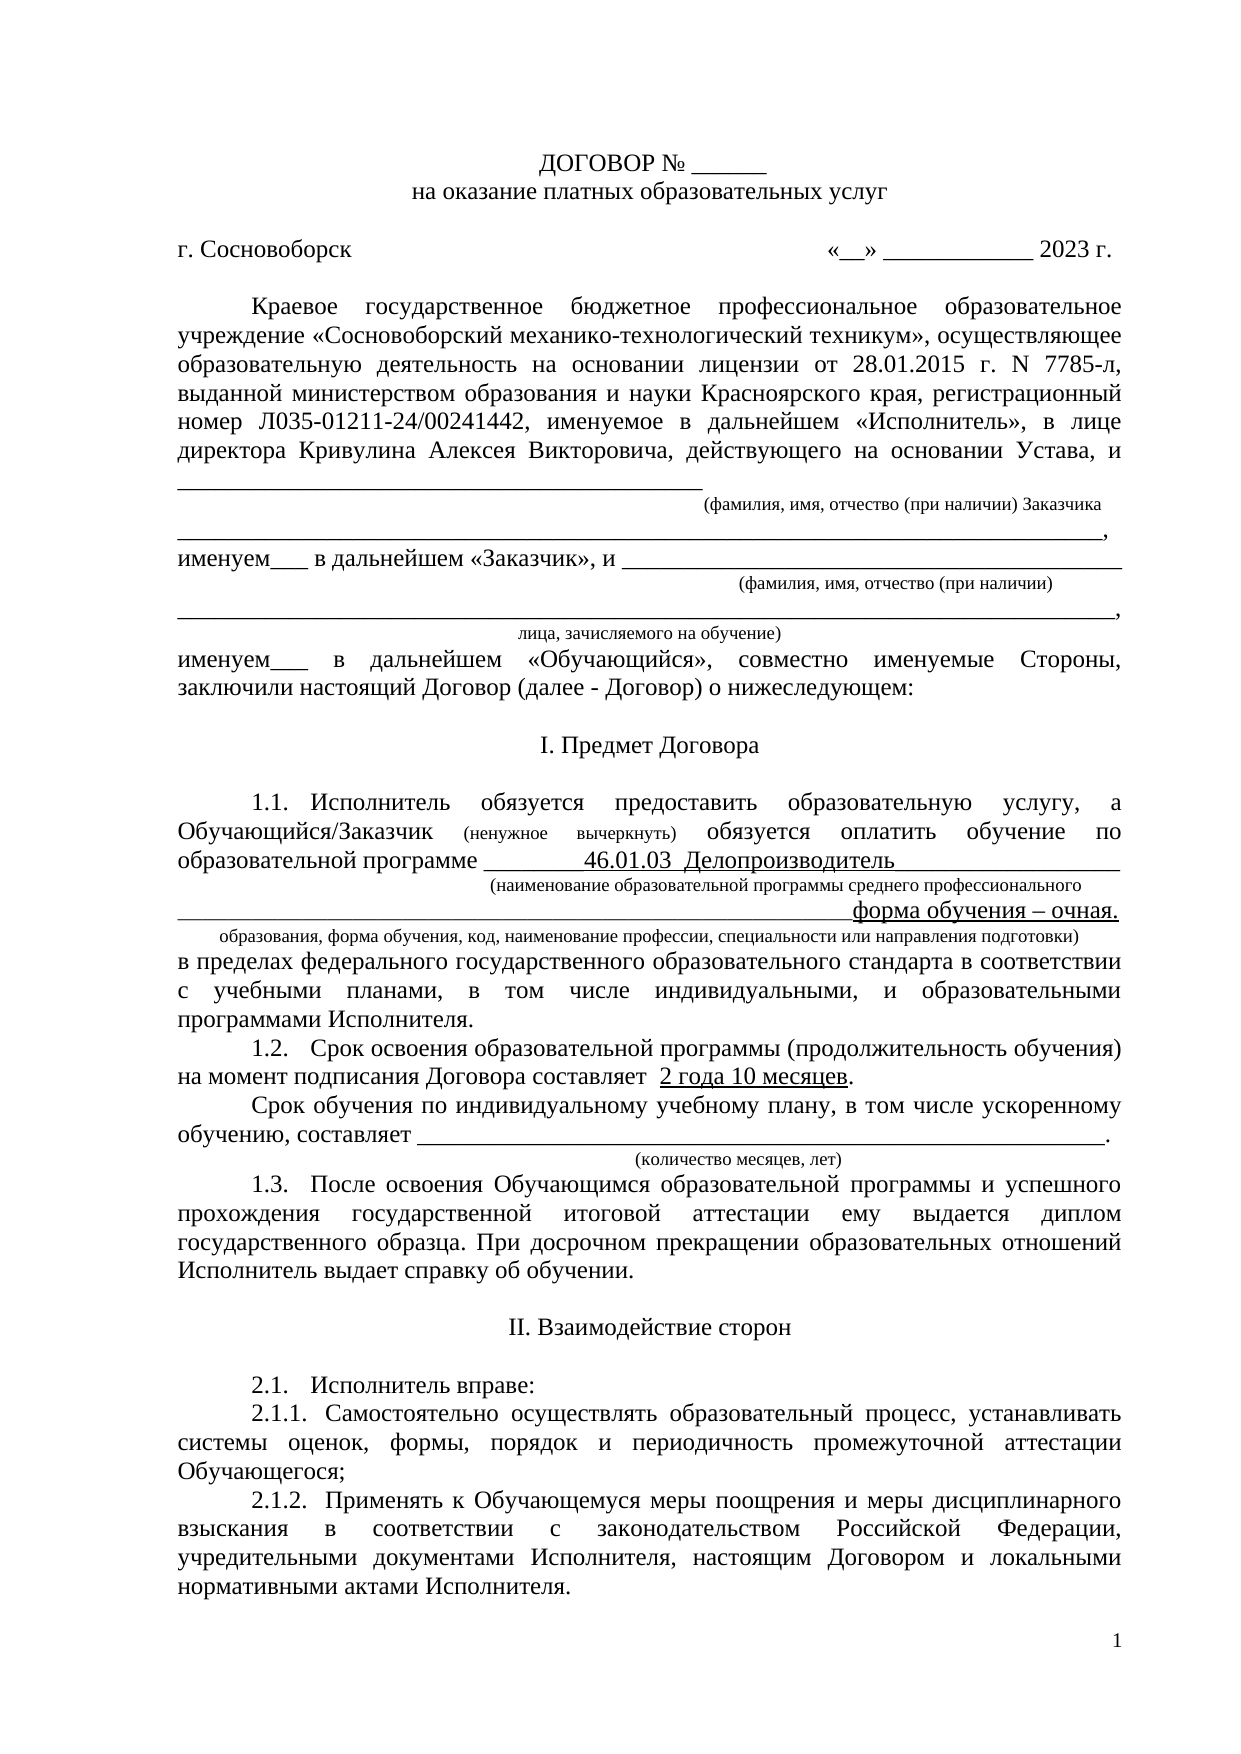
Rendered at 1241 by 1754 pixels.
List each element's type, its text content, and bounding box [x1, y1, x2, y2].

text Краевое государственное бюджетное профессиональное образовательное учреждение «Сосновоборский механико-технологический техникум», осуществляющее образовательную деятельность на основании лицензии от 28.01.2015 г. N 7785-л, выданной министерством образования и науки Красноярского края, регистрационный номер Л035-01211-24/00241442, именуемое в дальнейшем «Исполнитель», в лице директора Кривулина Алексея Викторовича, действующего на основании Устава, и __________________________________________ [177, 291, 1122, 493]
title ДОГОВОР № ______ [177, 148, 1122, 176]
text (количество месяцев, лет) [177, 1148, 1122, 1169]
text г. Сосновоборск «__» ____________ 2023 г. [177, 234, 1122, 263]
text II. Взаимодействие сторон [177, 1312, 1122, 1341]
text 2.1.2. Применять к Обучающемуся меры поощрения и меры дисциплинарного взыскания в соответствии с законодательством Российской Федерации, учредительными документами Исполнителя, настоящим Договором и локальными нормативными актами Исполнителя. [177, 1485, 1122, 1600]
text Срок обучения по индивидуальному учебному плану, в том числе ускоренному обучению, составляет _______________________________________________________. [177, 1090, 1122, 1148]
text именуем___ в дальнейшем «Обучающийся», совместно именуемые Стороны, заключили настоящий Договор (далее - Договор) о нижеследующем: [177, 644, 1122, 701]
text в пределах федерального государственного образовательного стандарта в соответствии с учебными планами, в том числе индивидуальными, и образовательными программами Исполнителя. [177, 946, 1122, 1033]
list Срок освоения образовательной программы (продолжительность обучения) на момент подписания Договора составляет 2 года 10 месяцев. [177, 1033, 1122, 1090]
text именуем___ в дальнейшем «Заказчик», и ________________________________________ [177, 543, 1122, 572]
text образования, форма обучения, код, наименование профессии, специальности или направления подготовки) [177, 925, 1122, 946]
text ___________________________________________________________________________, [177, 593, 1122, 622]
text ______________________________________________________форма обучения – очная. [177, 895, 1122, 925]
text I. Предмет Договора [177, 730, 1122, 759]
list После освоения Обучающимся образовательной программы и успешного прохождения государственной итоговой аттестации ему выдается диплом государственного образца. При досрочном прекращении образовательных отношений Исполнитель выдает справку об обучении. [177, 1169, 1122, 1284]
list Исполнитель обязуется предоставить образовательную услугу, а Обучающийся/Заказчик (ненужное вычеркнуть) обязуется оплатить обучение по образовательной программе ________46.01.03 Делопроизводитель__________________ [177, 787, 1122, 874]
text 2.1. Исполнитель вправе: [177, 1370, 1122, 1398]
text __________________________________________________________________________, [177, 514, 1122, 543]
text 2.1.1. Самостоятельно осуществлять образовательный процесс, устанавливать системы оценок, формы, порядок и периодичность промежуточной аттестации Обучающегося; [177, 1398, 1122, 1485]
text (фамилия, имя, отчество (при наличии) Заказчика [177, 493, 1122, 514]
text (фамилия, имя, отчество (при наличии) [177, 572, 1122, 593]
text лица, зачисляемого на обучение) [177, 622, 1122, 644]
title на оказание платных образовательных услуг [177, 176, 1122, 205]
text (наименование образовательной программы среднего профессионального [177, 874, 1122, 895]
